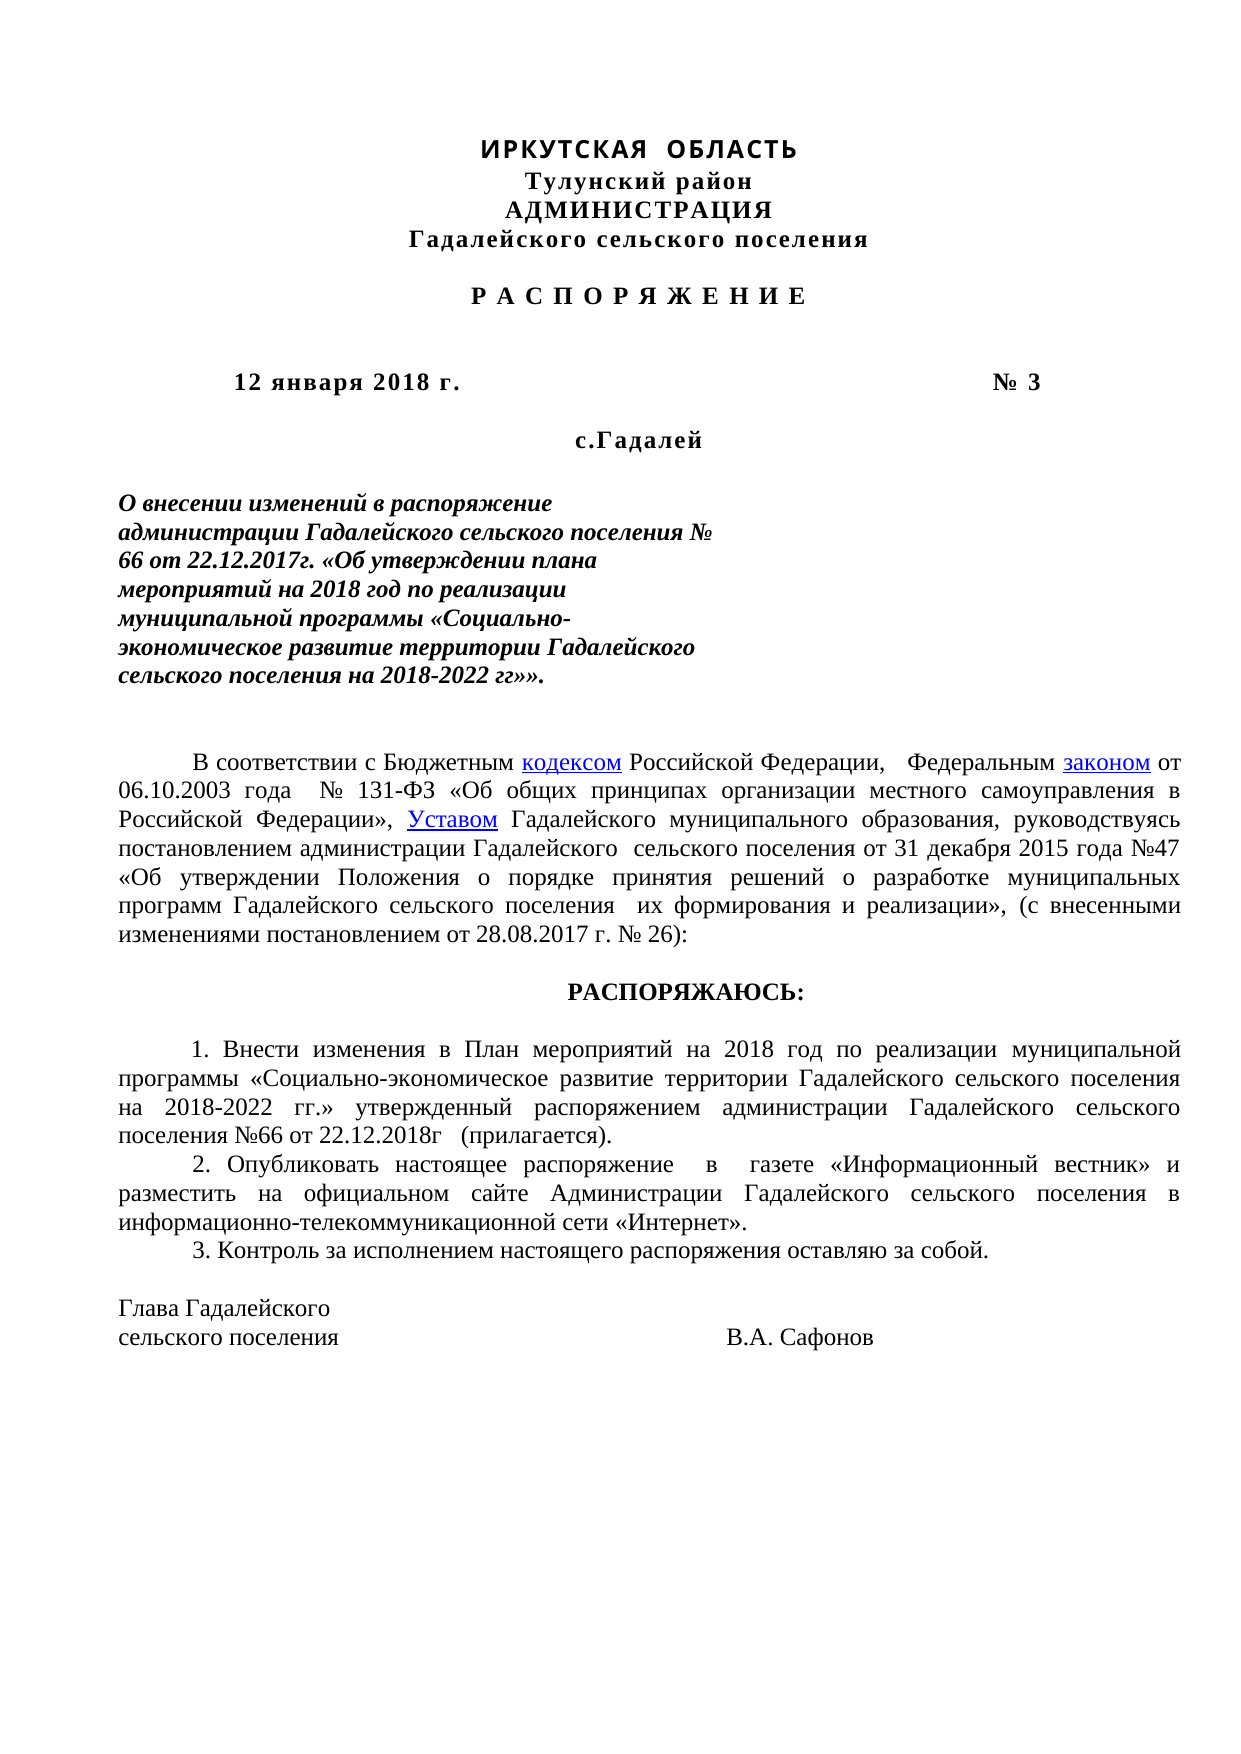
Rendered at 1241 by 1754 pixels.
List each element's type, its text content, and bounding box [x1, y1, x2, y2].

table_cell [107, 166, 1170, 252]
text РАСПОРЯЖАЮСЬ: [118, 977, 1181, 1005]
text 1. Внести изменения в План мероприятий на 2018 год по реализации муниципальной программы «Социально-экономическое развитие территории Гадалейского сельского поселения на 2018-2022 гг.» утвержденный распоряжением администрации Гадалейского сельского поселения №66 от 22.12.2018г (прилагается). [118, 1034, 1181, 1149]
text 3. Контроль за исполнением настоящего распоряжения оставляю за собой. [118, 1235, 1181, 1264]
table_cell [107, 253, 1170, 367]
text 2. Опубликовать настоящее распоряжение в газете «Информационный вестник» и разместить на официальном сайте Администрации Гадалейского сельского поселения в информационно-телекоммуникационной сети «Интернет». [118, 1149, 1181, 1235]
text В соответствии с Бюджетным кодексом Российской Федерации, Федеральным законом от 06.10.2003 года № 131-ФЗ «Об общих принципах организации местного самоуправления в Российской Федерации», Уставом Гадалейского муниципального образования, руководствуясь постановлением администрации Гадалейского сельского поселения от 31 декабря 2015 года №47 «Об утверждении Положения о порядке принятия решений о разработке муниципальных программ Гадалейского сельского поселения их формирования и реализации», (с внесенными изменениями постановлением от 28.08.2017 г. № 26): [118, 747, 1181, 948]
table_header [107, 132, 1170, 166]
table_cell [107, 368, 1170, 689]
text сельского поселения В.А. Сафонов [118, 1322, 1181, 1350]
text Глава Гадалейского [118, 1293, 1181, 1322]
